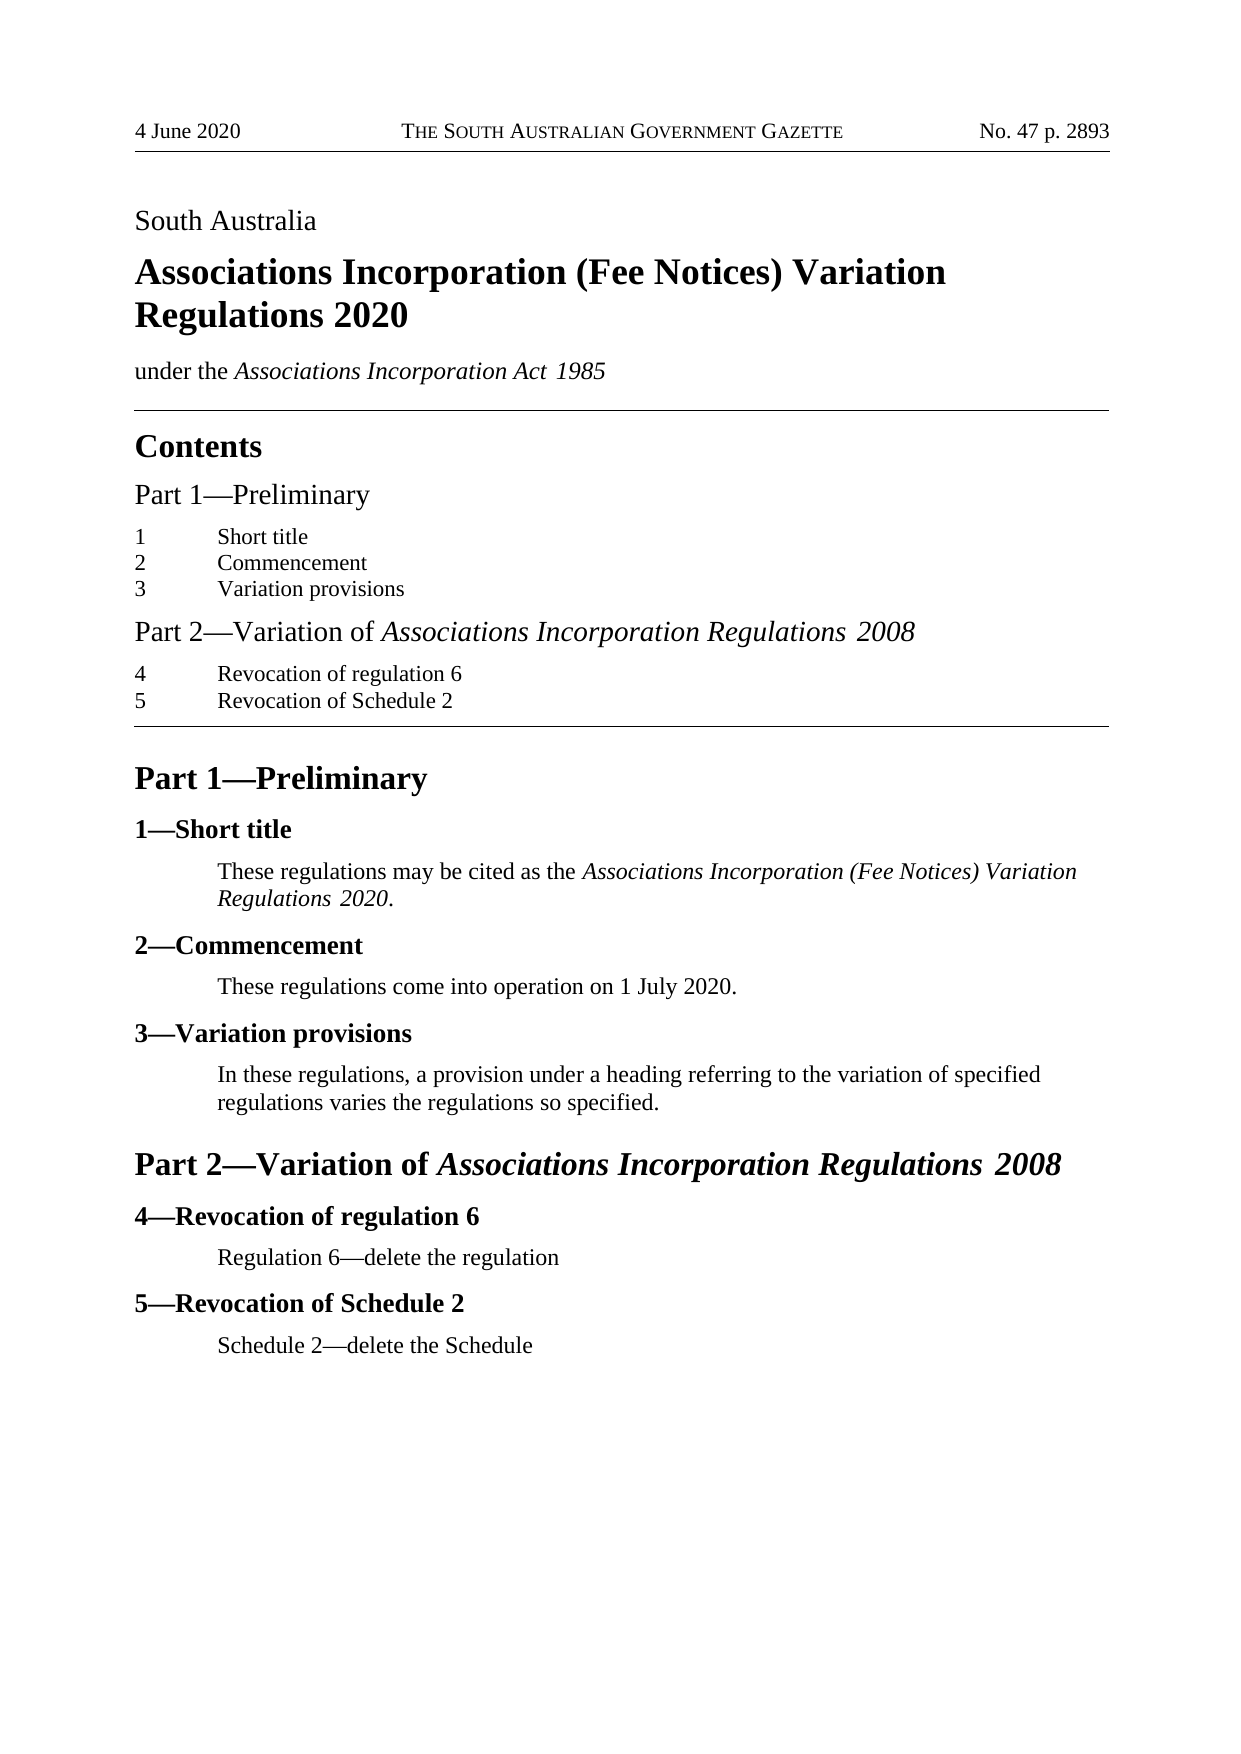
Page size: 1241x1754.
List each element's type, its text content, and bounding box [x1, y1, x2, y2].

text These regulations come into operation on 1 July 2020. [217, 972, 1109, 1000]
text Part 1—Preliminary [134, 477, 1109, 510]
text South Australia [134, 203, 1109, 237]
text Part 2—Variation of Associations Incorporation Regulations 2008 [134, 614, 1109, 648]
text under the Associations Incorporation Act 1985 [134, 356, 1109, 385]
text In these regulations, a provision under a heading referring to the variation of specified regulations varies the regulations so specified. [217, 1060, 1109, 1116]
text Schedule 2—delete the Schedule [217, 1331, 1109, 1359]
text 1 Short title [134, 523, 1109, 549]
text 1—Short title [134, 813, 1109, 844]
text 2 Commencement [134, 549, 1109, 576]
text 4 Revocation of regulation 6 [134, 660, 1109, 687]
text Contents [134, 426, 1109, 464]
text 3 Variation provisions [134, 576, 1109, 602]
text 3—Variation provisions [134, 1017, 1109, 1048]
text 5 Revocation of Schedule 2 [134, 687, 1109, 713]
subtitle Associations Incorporation (Fee Notices) Variation Regulations 2020 [134, 249, 1109, 335]
text Part 2—Variation of Associations Incorporation Regulations 2008 [134, 1145, 1109, 1183]
text 2—Commencement [134, 929, 1109, 960]
text Part 1—Preliminary [134, 758, 1109, 797]
text Regulation 6—delete the regulation [217, 1243, 1109, 1271]
text 4—Revocation of regulation 6 [134, 1200, 1109, 1231]
text 5—Revocation of Schedule 2 [134, 1288, 1109, 1319]
text These regulations may be cited as the Associations Incorporation (Fee Notices) Variation Regulations 2020. [217, 857, 1109, 912]
